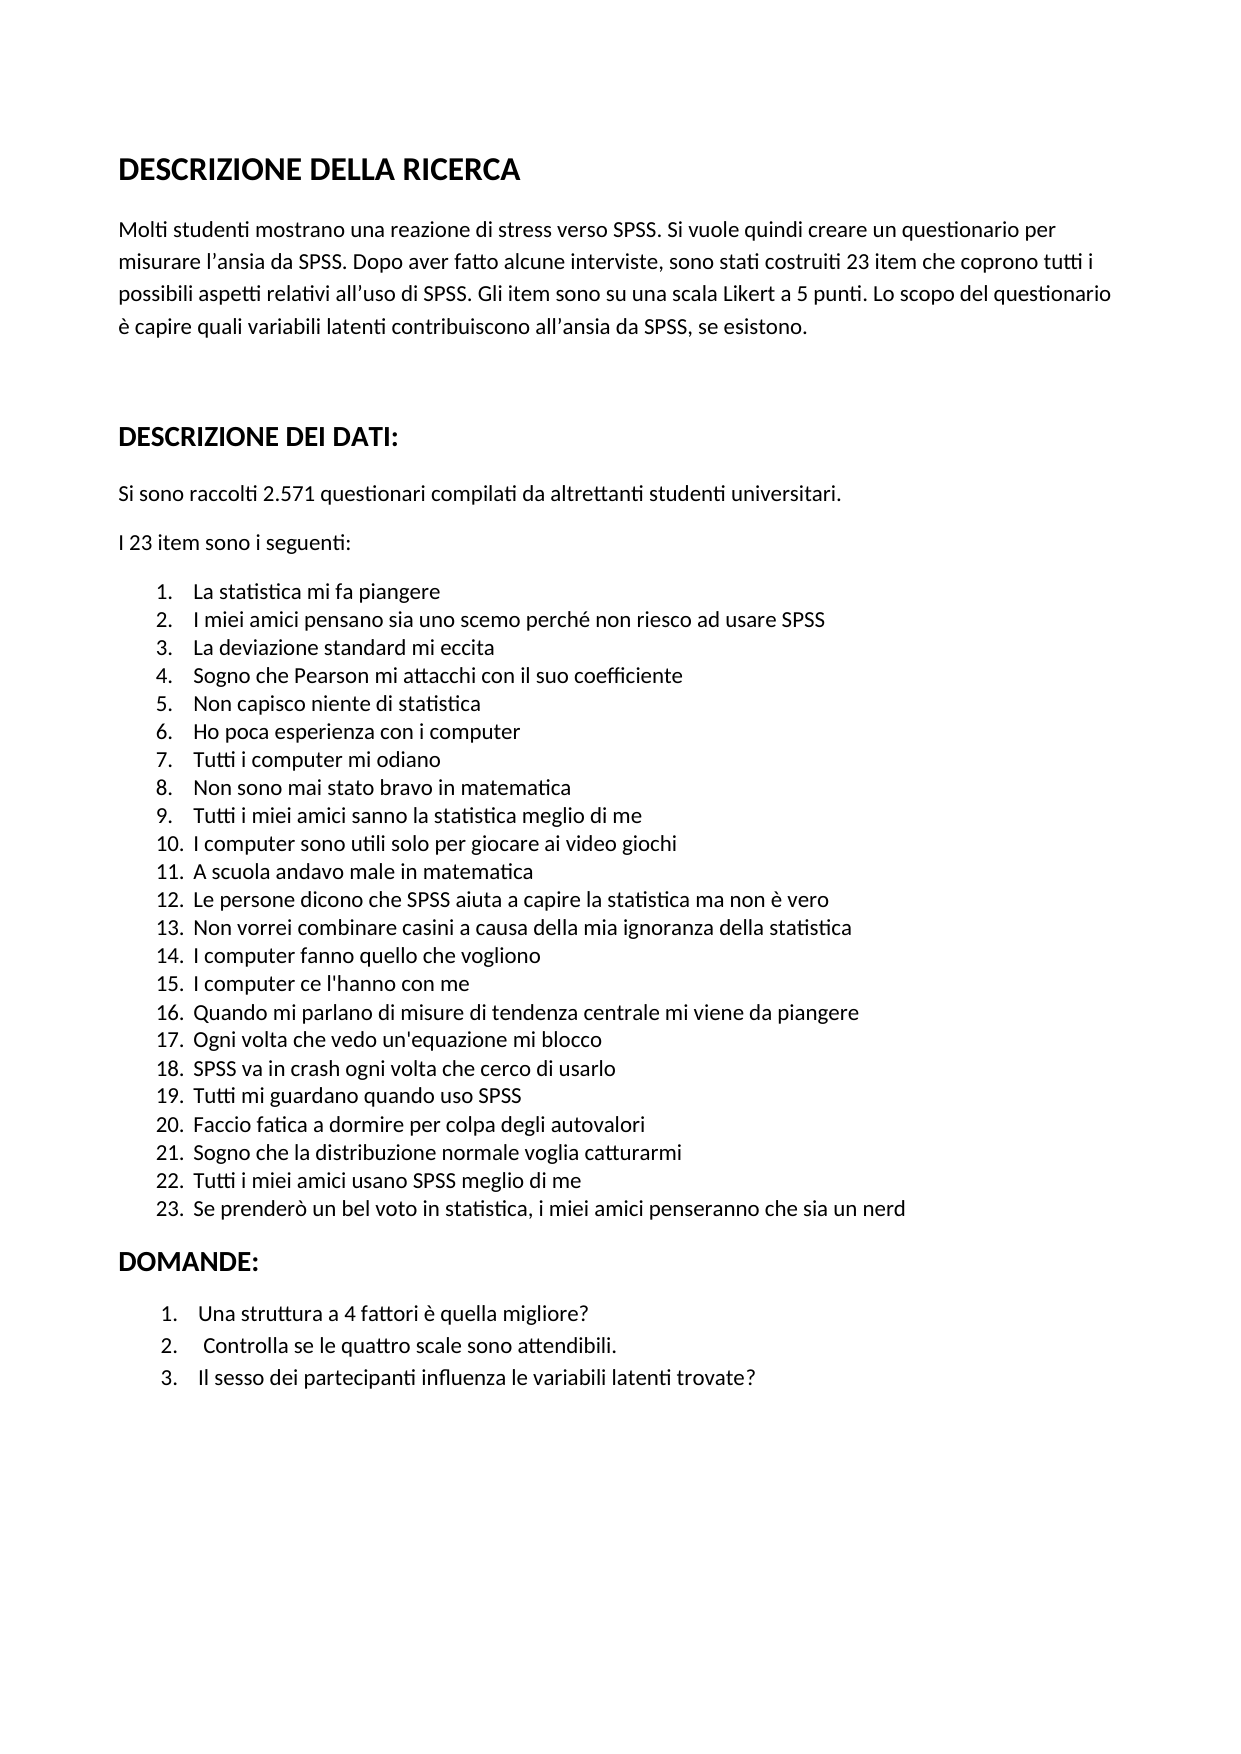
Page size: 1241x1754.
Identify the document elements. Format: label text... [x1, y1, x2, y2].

list Quando mi parlano di misure di tendenza centrale mi viene da piangere [156, 998, 1122, 1026]
text Molti studenti mostrano una reazione di stress verso SPSS. Si vuole quindi creare un questionario per misurare l’ansia da SPSS. Dopo aver fatto alcune interviste, sono stati costruiti 23 item che coprono tutti i possibili aspetti relativi all’uso di SPSS. Gli item sono su una scala Likert a 5 punti. Lo scopo del questionario è capire quali variabili latenti contribuiscono all’ansia da SPSS, se esistono. [118, 215, 1122, 340]
list Una struttura a 4 fattori è quella migliore? [160, 1299, 1122, 1327]
list I computer sono utili solo per giocare ai video giochi [156, 829, 1122, 857]
list Sogno che la distribuzione normale voglia catturarmi [156, 1138, 1122, 1166]
text DESCRIZIONE DELLA RICERCA [118, 148, 1122, 188]
list Il sesso dei partecipanti influenza le variabili latenti trovate? [160, 1363, 1122, 1391]
list Ho poca esperienza con i computer [156, 717, 1122, 745]
list La statistica mi fa piangere [156, 577, 1122, 605]
list I computer ce l'hanno con me [156, 969, 1122, 998]
text I 23 item sono i seguenti: [118, 528, 1122, 556]
list Ogni volta che vedo un'equazione mi blocco [156, 1026, 1122, 1054]
list I miei amici pensano sia uno scemo perché non riesco ad usare SPSS [156, 605, 1122, 633]
list Tutti i miei amici usano SPSS meglio di me [156, 1166, 1122, 1194]
text DESCRIZIONE DEI DATI: [118, 418, 1122, 453]
list A scuola andavo male in matematica [156, 857, 1122, 886]
list Faccio fatica a dormire per colpa degli autovalori [156, 1110, 1122, 1138]
list Non sono mai stato bravo in matematica [156, 773, 1122, 801]
list SPSS va in crash ogni volta che cerco di usarlo [156, 1054, 1122, 1082]
list Sogno che Pearson mi attacchi con il suo coefficiente [156, 661, 1122, 689]
text DOMANDE: [118, 1243, 1122, 1278]
text Si sono raccolti 2.571 questionari compilati da altrettanti studenti universitari. [118, 479, 1122, 508]
list Non vorrei combinare casini a causa della mia ignoranza della statistica [156, 913, 1122, 942]
list Le persone dicono che SPSS aiuta a capire la statistica ma non è vero [156, 886, 1122, 913]
list La deviazione standard mi eccita [156, 633, 1122, 661]
list Tutti i computer mi odiano [156, 745, 1122, 773]
list Se prenderò un bel voto in statistica, i miei amici penseranno che sia un nerd [156, 1194, 1122, 1222]
list Tutti mi guardano quando uso SPSS [156, 1082, 1122, 1110]
list Controlla se le quattro scale sono attendibili. [160, 1331, 1122, 1359]
list Tutti i miei amici sanno la statistica meglio di me [156, 801, 1122, 829]
list I computer fanno quello che vogliono [156, 942, 1122, 969]
list Non capisco niente di statistica [156, 689, 1122, 717]
